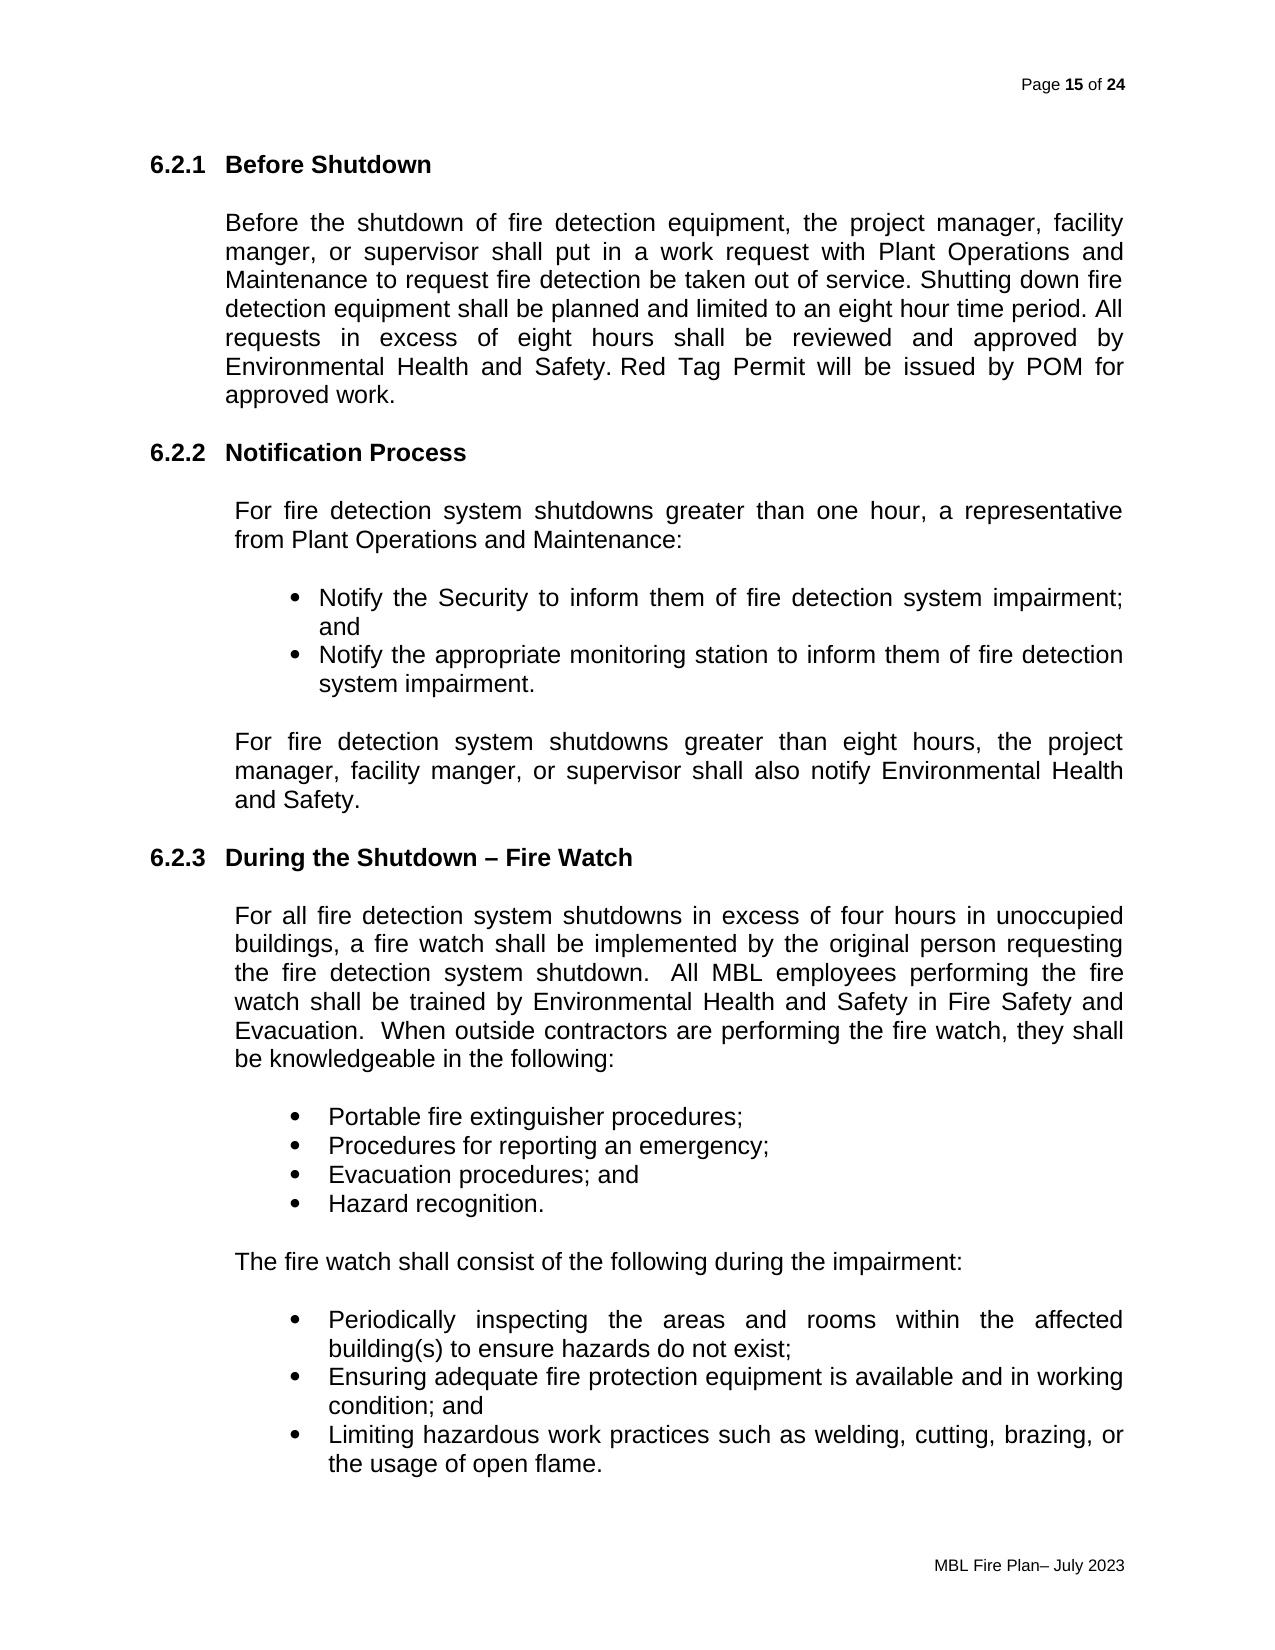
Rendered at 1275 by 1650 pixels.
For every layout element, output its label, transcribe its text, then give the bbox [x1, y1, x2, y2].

list Periodically inspecting the areas and rooms within the affected building(s) to ensure hazards do not exist; [291, 1305, 1125, 1362]
list Evacuation procedures; and [291, 1160, 1125, 1189]
text The fire watch shall consist of the following during the impairment: [234, 1247, 1125, 1276]
text For fire detection system shutdowns greater than eight hours, the project manager, facility manger, or supervisor shall also notify Environmental Health and Safety. [234, 727, 1125, 813]
list Notify the Security to inform them of fire detection system impairment; and [291, 583, 1125, 641]
text 6.2.3 During the Shutdown – Fire Watch [150, 843, 1125, 871]
list Hazard recognition. [291, 1189, 1125, 1218]
list Ensuring adequate fire protection equipment is available and in working condition; and [291, 1362, 1125, 1420]
text For all fire detection system shutdowns in excess of four hours in unoccupied buildings, a fire watch shall be implemented by the original person requesting the fire detection system shutdown. All MBL employees performing the fire watch shall be trained by Environmental Health and Safety in Fire Safety and Evacuation. When outside contractors are performing the fire watch, they shall be knowledgeable in the following: [234, 901, 1125, 1073]
list Procedures for reporting an emergency; [291, 1131, 1125, 1160]
list Portable fire extinguisher procedures; [291, 1102, 1125, 1131]
text 6.2.1 Before Shutdown [150, 150, 1125, 179]
list Limiting hazardous work practices such as welding, cutting, brazing, or the usage of open flame. [291, 1420, 1125, 1478]
text For fire detection system shutdowns greater than one hour, a representative from Plant Operations and Maintenance: [234, 496, 1125, 554]
text Before the shutdown of fire detection equipment, the project manager, facility manger, or supervisor shall put in a work request with Plant Operations and Maintenance to request fire detection be taken out of service. Shutting down fire detection equipment shall be planned and limited to an eight hour time period. All requests in excess of eight hours shall be reviewed and approved by Environmental Health and Safety. Red Tag Permit will be issued by POM for approved work. [225, 208, 1125, 409]
list Notify the appropriate monitoring station to inform them of fire detection system impairment. [291, 641, 1125, 698]
text 6.2.2 Notification Process [150, 438, 1125, 467]
